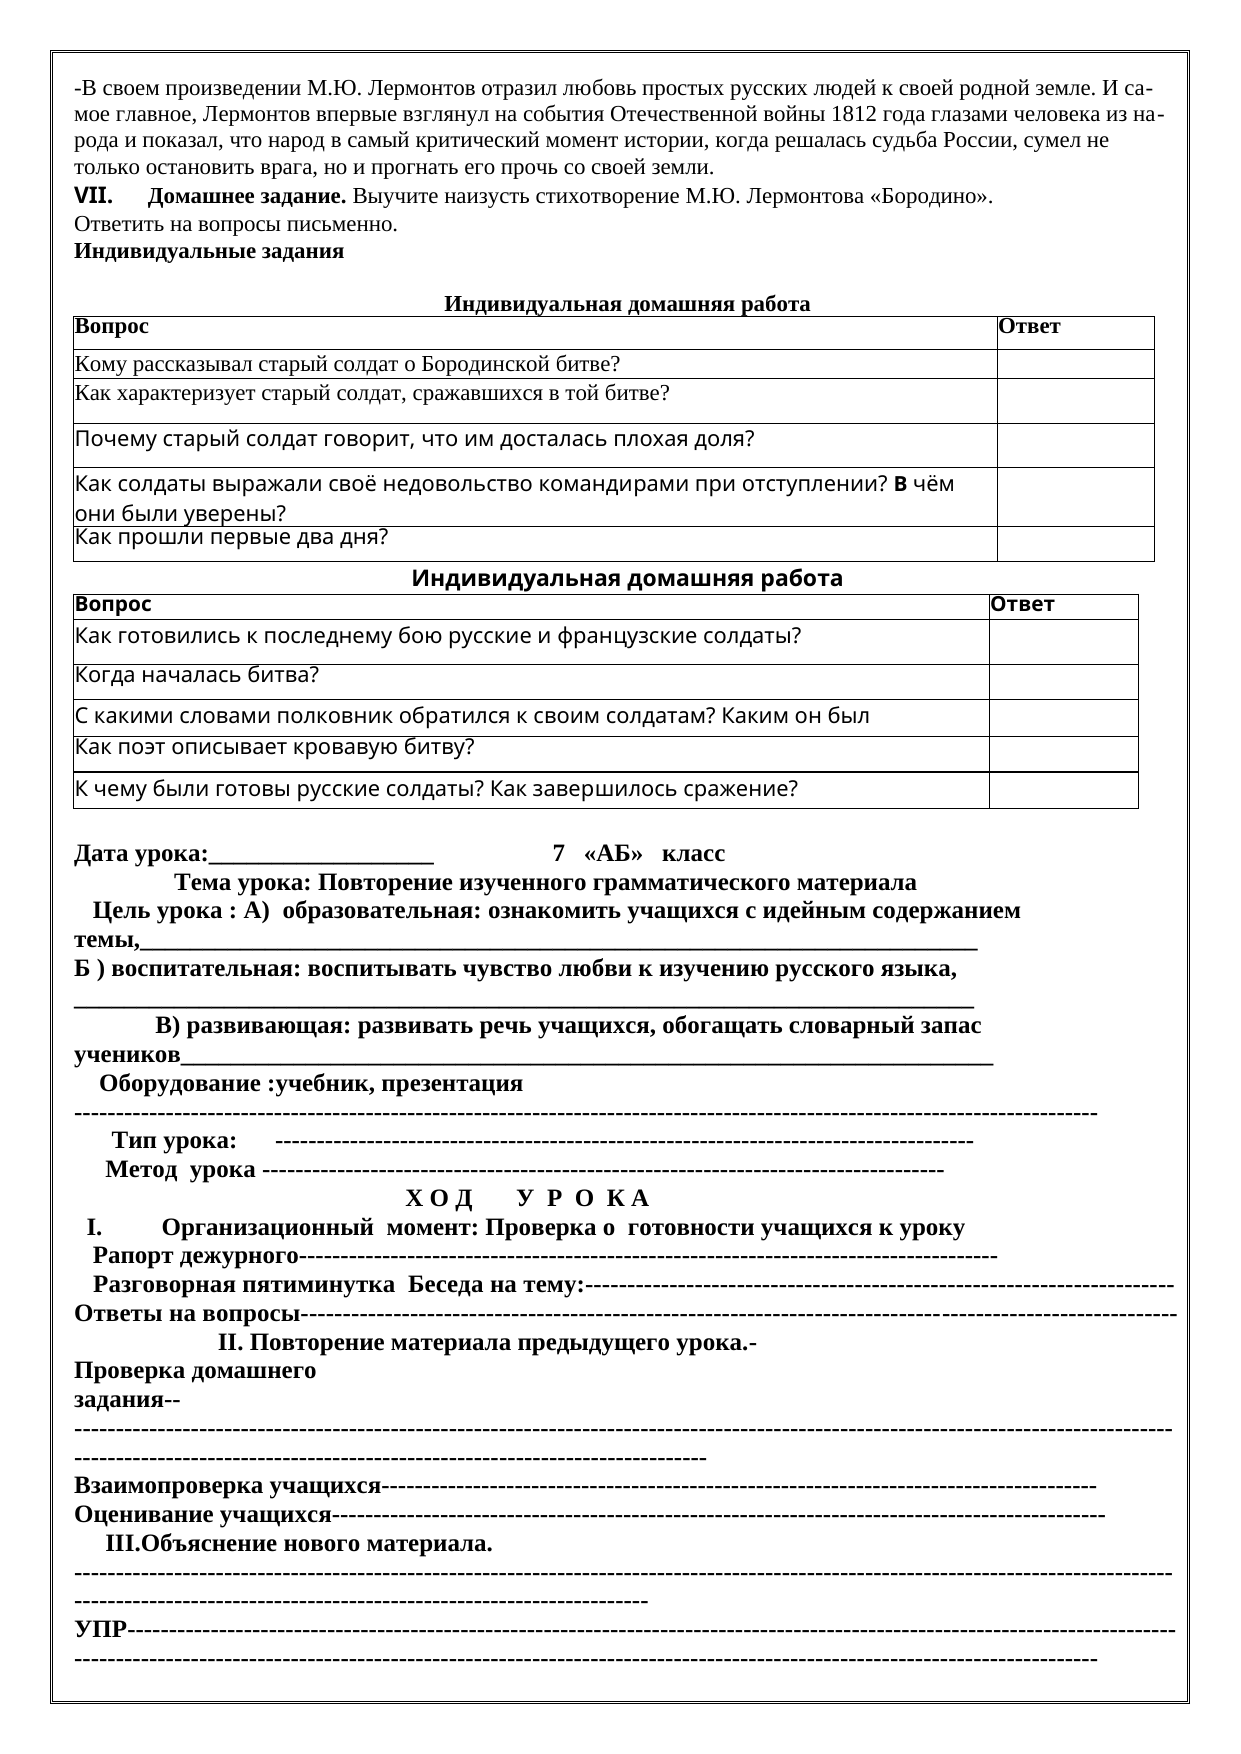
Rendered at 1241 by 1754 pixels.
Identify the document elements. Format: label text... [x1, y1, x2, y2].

text Взаимопроверка учащихся--------------------------------------------------------------------------------------Оценивание учащихся--------------------------------------------------------------------------------------------- [74, 1470, 1181, 1528]
text Х О Д У Р О К А [74, 1183, 1181, 1212]
table_header Ответ [998, 317, 1154, 349]
table_cell [998, 468, 1154, 526]
text II. Повторение материала предыдущего урока.- [74, 1327, 1181, 1355]
text Оборудование :учебник, презентация --------------------------------------------------------------------------------------------------------------------------- [74, 1068, 1181, 1125]
text В) развивающая: развивать речь учащихся, обогащать словарный запас учеников_________________________________________________________________ [74, 1010, 1181, 1068]
text Индивидуальная домашняя работа [74, 562, 1181, 593]
text Проверка домашнего задания------------------------------------------------------------------------------------------------------------------------------------------------------------------------------------------------------------------ [74, 1355, 1181, 1470]
text Б ) воспитательная: воспитывать чувство любви к изучению русского языка, ________________________________________________________________________ [74, 953, 1181, 1010]
table_cell Когда началась битва? [74, 665, 989, 699]
table_cell Как солдаты выражали своё недовольство командирами при отступлении? В чём они были уверены? [74, 468, 997, 526]
list Домашнее задание. Выучите наизусть стихотворение М.Ю. Лермонтова «Бородино». [74, 179, 1181, 211]
table_header Вопрос [74, 317, 997, 349]
text Индивидуальная домашняя работа [74, 289, 1181, 316]
table_cell [990, 773, 1138, 808]
text Индивидуальные задания [74, 237, 1181, 263]
text -В своем произведении М.Ю. Лермонтов отразил любовь простых русских людей к своей родной земле. И самое главное, Лермонтов впервые взглянул на события Отечественной войны 1812 года глазами человека из народа и показал, что народ в самый критический момент истории, когда решалась судьба России, сумел не только остановить врага, но и прогнать его прочь со своей земли. [74, 74, 1181, 179]
table_cell [998, 424, 1154, 467]
table_cell [990, 737, 1138, 771]
text УПР--------------------------------------------------------------------------------------------------------------------------------------------------------------------------------------------------------------------------------------------------------- [74, 1614, 1181, 1672]
text Рапорт дежурного------------------------------------------------------------------------------------ [86, 1240, 1181, 1269]
list Организационный момент: Проверка о готовности учащихся к уроку [86, 1212, 1181, 1240]
text Тип урока: ------------------------------------------------------------------------------------ [74, 1125, 1181, 1154]
text Ответить на вопросы письменно. [74, 211, 1181, 237]
table_header Вопрос [74, 595, 989, 619]
table_cell Кому рассказывал старый солдат о Бородинской битве? [74, 350, 997, 378]
table_cell Почему старый солдат говорит, что им досталась плохая доля? [74, 424, 997, 467]
table_cell Как поэт описывает кровавую битву? [74, 737, 989, 771]
table_cell [998, 379, 1154, 422]
table_cell [998, 527, 1154, 561]
table_cell Как прошли первые два дня? [74, 527, 997, 561]
text Разговорная пятиминутка Беседа на тему:----------------------------------------------------------------------Ответы на вопросы-------------------------------------------------------------------------------------------------------- [74, 1269, 1181, 1327]
table_cell Как характеризует старый солдат, сражавшихся в той битве? [74, 379, 997, 422]
table_cell К чему были готовы русские солдаты? Как завершилось сражение? [74, 773, 989, 808]
table_header Ответ [990, 595, 1138, 619]
table_cell [998, 350, 1154, 378]
table_cell [990, 620, 1138, 663]
text Тема урока: Повторение изученного грамматического материала [74, 867, 1181, 895]
text темы,___________________________________________________________________ [74, 924, 1181, 953]
text Дата урока:__________________ 7 «АБ» класс [74, 838, 1181, 867]
text Метод урока ---------------------------------------------------------------------------------- [74, 1154, 1181, 1183]
table_cell [990, 700, 1138, 736]
table_cell [990, 665, 1138, 699]
text III.Объяснение нового материала. --------------------------------------------------------------------------------------------------------------------------------------------------------------------------------------------------------- [74, 1528, 1181, 1614]
table_cell С какими словами полковник обратился к своим солдатам? Каким он был человеком? [74, 700, 989, 736]
text Цель урока : A) образовательная: ознакомить учащихся с идейным содержанием [74, 895, 1181, 924]
table_cell Как готовились к последнему бою русские и французские солдаты? [74, 620, 989, 663]
